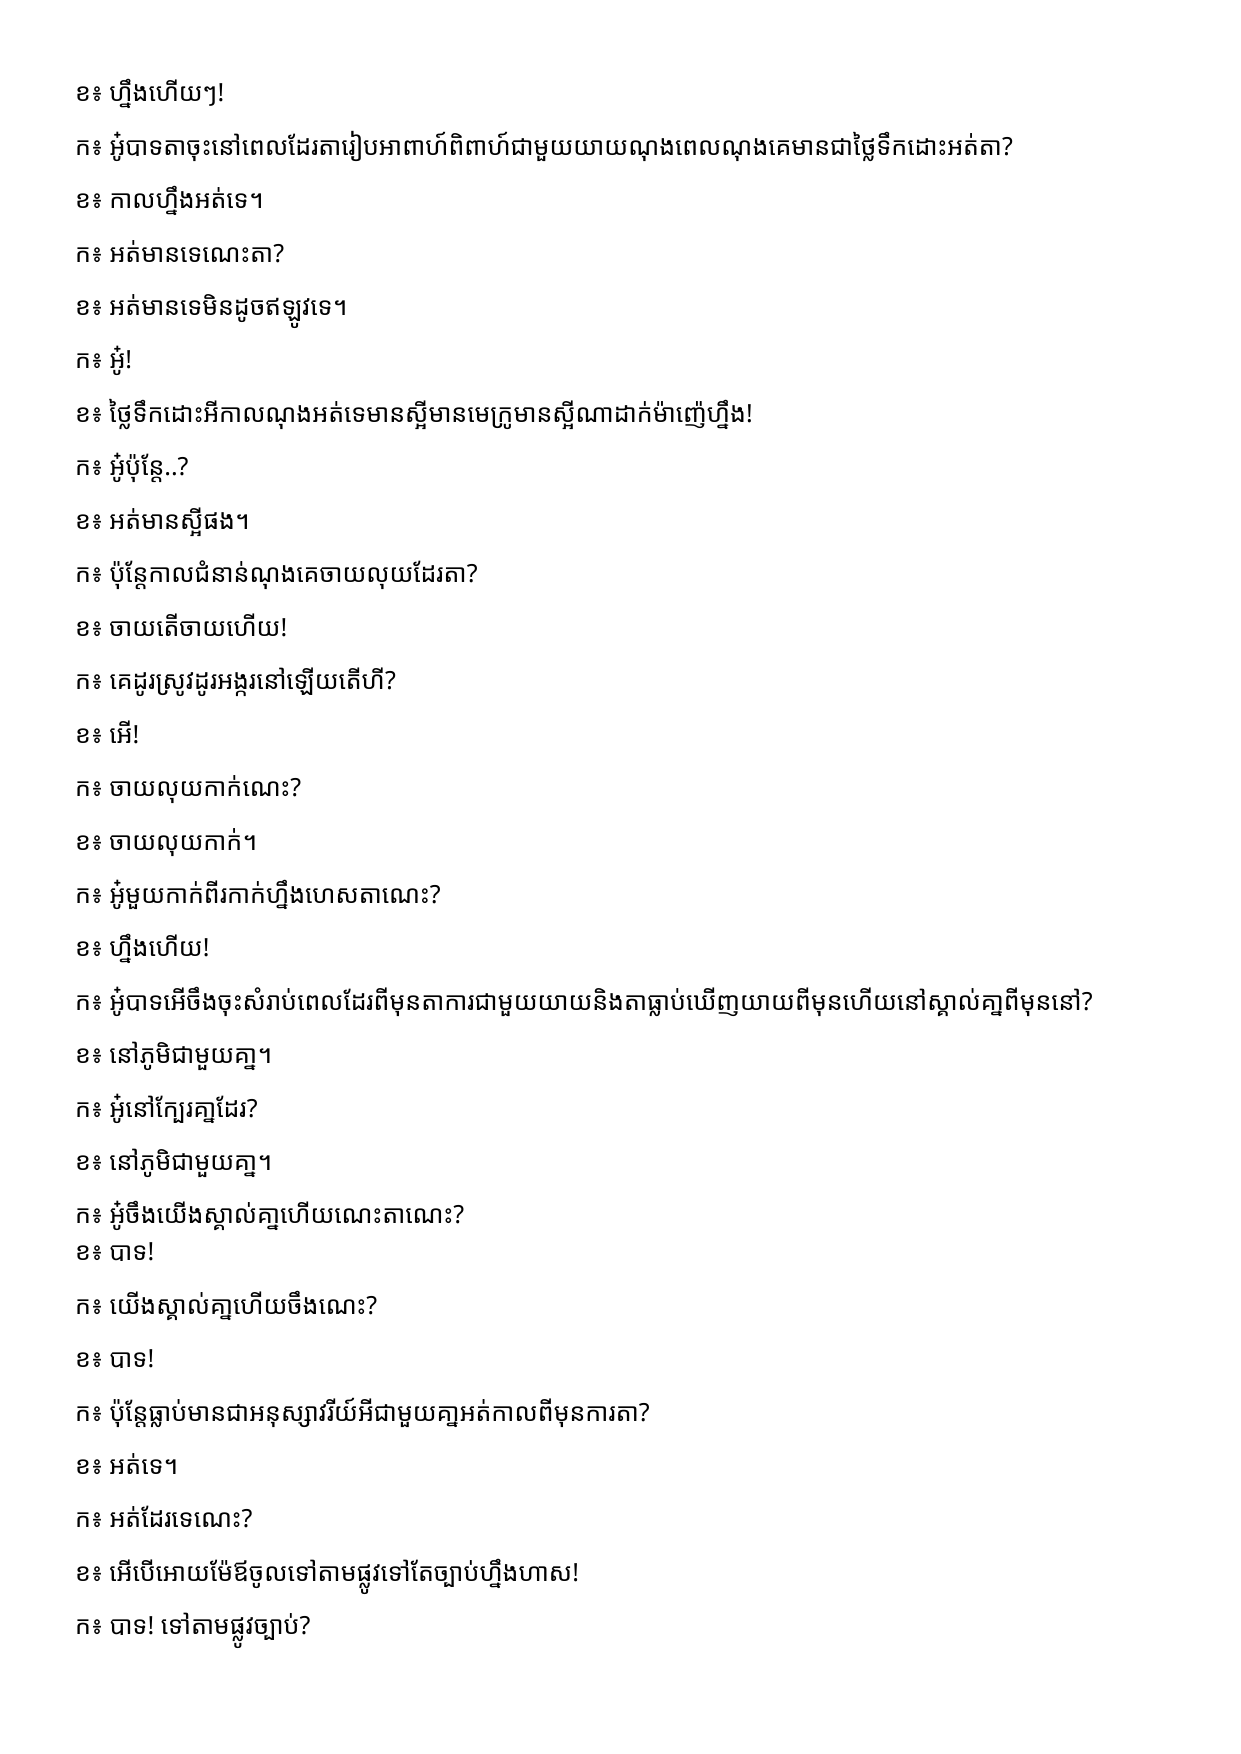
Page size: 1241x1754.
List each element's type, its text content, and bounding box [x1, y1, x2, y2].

text ខ៖ អត់មានទេមិនដូចឥឡូវទេ។ [75, 289, 1165, 323]
text ក៖ យើងស្គាល់គា្នហើយចឹងណេះ? [75, 1287, 1165, 1321]
text ខ៖ ហ្នឹងហើយ! [75, 930, 1165, 964]
text ក៖ ប៉ុន្តែធ្លាប់មានជាអនុស្សាវរីយ៍អីជាមួយគា្នអត់កាលពីមុនការតា? [75, 1394, 1165, 1428]
text ខ៖ អត់ទេ។ [75, 1448, 1165, 1482]
text ខ៖ ចាយលុយកាក់។ [75, 823, 1165, 857]
text ខ៖ អើ! [75, 716, 1165, 750]
text ខ៖ អើបើអោយម៉ែឪចូលទៅតាមផ្លូវទៅតែច្បាប់ហ្នឹងហាស! [75, 1554, 1165, 1589]
text ខ៖ នៅភូមិជាមួយគា្ន។ [75, 1037, 1165, 1071]
text ក៖ អូ៎មួយកាក់ពីរកាក់ហ្នឹងហេសតាណេះ? [75, 877, 1165, 911]
text ខ៖ កាលហ្នឹងអត់ទេ។ [75, 182, 1165, 216]
text ក៖ បាទ! ទៅតាមផ្លូវច្បាប់? [75, 1608, 1165, 1642]
text ខ៖ ចាយតើចាយហើយ! [75, 609, 1165, 643]
text ក៖ អូ៎ចឹងយើងស្គាល់គា្នហើយណេះតាណេះ? ខ៖ បាទ! [75, 1197, 1165, 1268]
text ក៖ ចាយលុយកាក់ណេះ? [75, 770, 1165, 804]
text ខ៖ បាទ! [75, 1341, 1165, 1375]
text ខ៖ អត់មានស្អីផង។ [75, 502, 1165, 537]
text ខ៖ នៅភូមិជាមួយគា្ន។ [75, 1144, 1165, 1178]
text ក៖ អូ៎នៅក្បែរគា្នដែរ? [75, 1090, 1165, 1124]
text ខ៖ ហ្នឹងហើយៗ! [75, 75, 1165, 109]
text ខ៖ ថ្លៃទឹកដោះអីកាលណុងអត់ទេមានស្អីមានមេក្រូមានស្អីណាដាក់ម៉ាញ៉េហ្នឹង! [75, 396, 1165, 430]
text ក៖ គេដូរស្រូវដូរអង្ករនៅឡើយតើហី? [75, 663, 1165, 697]
text ក៖ អូ៎ប៉ុន្តែ..? [75, 449, 1165, 483]
text ក៖ ប៉ុន្តែកាលជំនាន់ណុងគេចាយលុយដែរតា? [75, 556, 1165, 590]
text ក៖ អត់ដែរទេណេះ? [75, 1501, 1165, 1535]
text ក៖ អូ៎! [75, 342, 1165, 376]
text ក៖ អត់មានទេណេះតា? [75, 235, 1165, 269]
text ក៖ អូ៎បាទតាចុះនៅពេលដែរតារៀបអាពាហ៍ពិពាហ៍ជាមួយយាយណុងពេលណុងគេមានជាថ្លៃទឹកដោះអត់តា? [75, 128, 1165, 162]
text ក៖ អូ៎បាទអើចឹងចុះសំរាប់ពេលដែរពីមុនតាការជាមួយយាយនិងតាធ្លាប់ឃើញយាយពីមុនហើយនៅស្គាល់គា្នពីមុននៅ? [75, 983, 1165, 1017]
